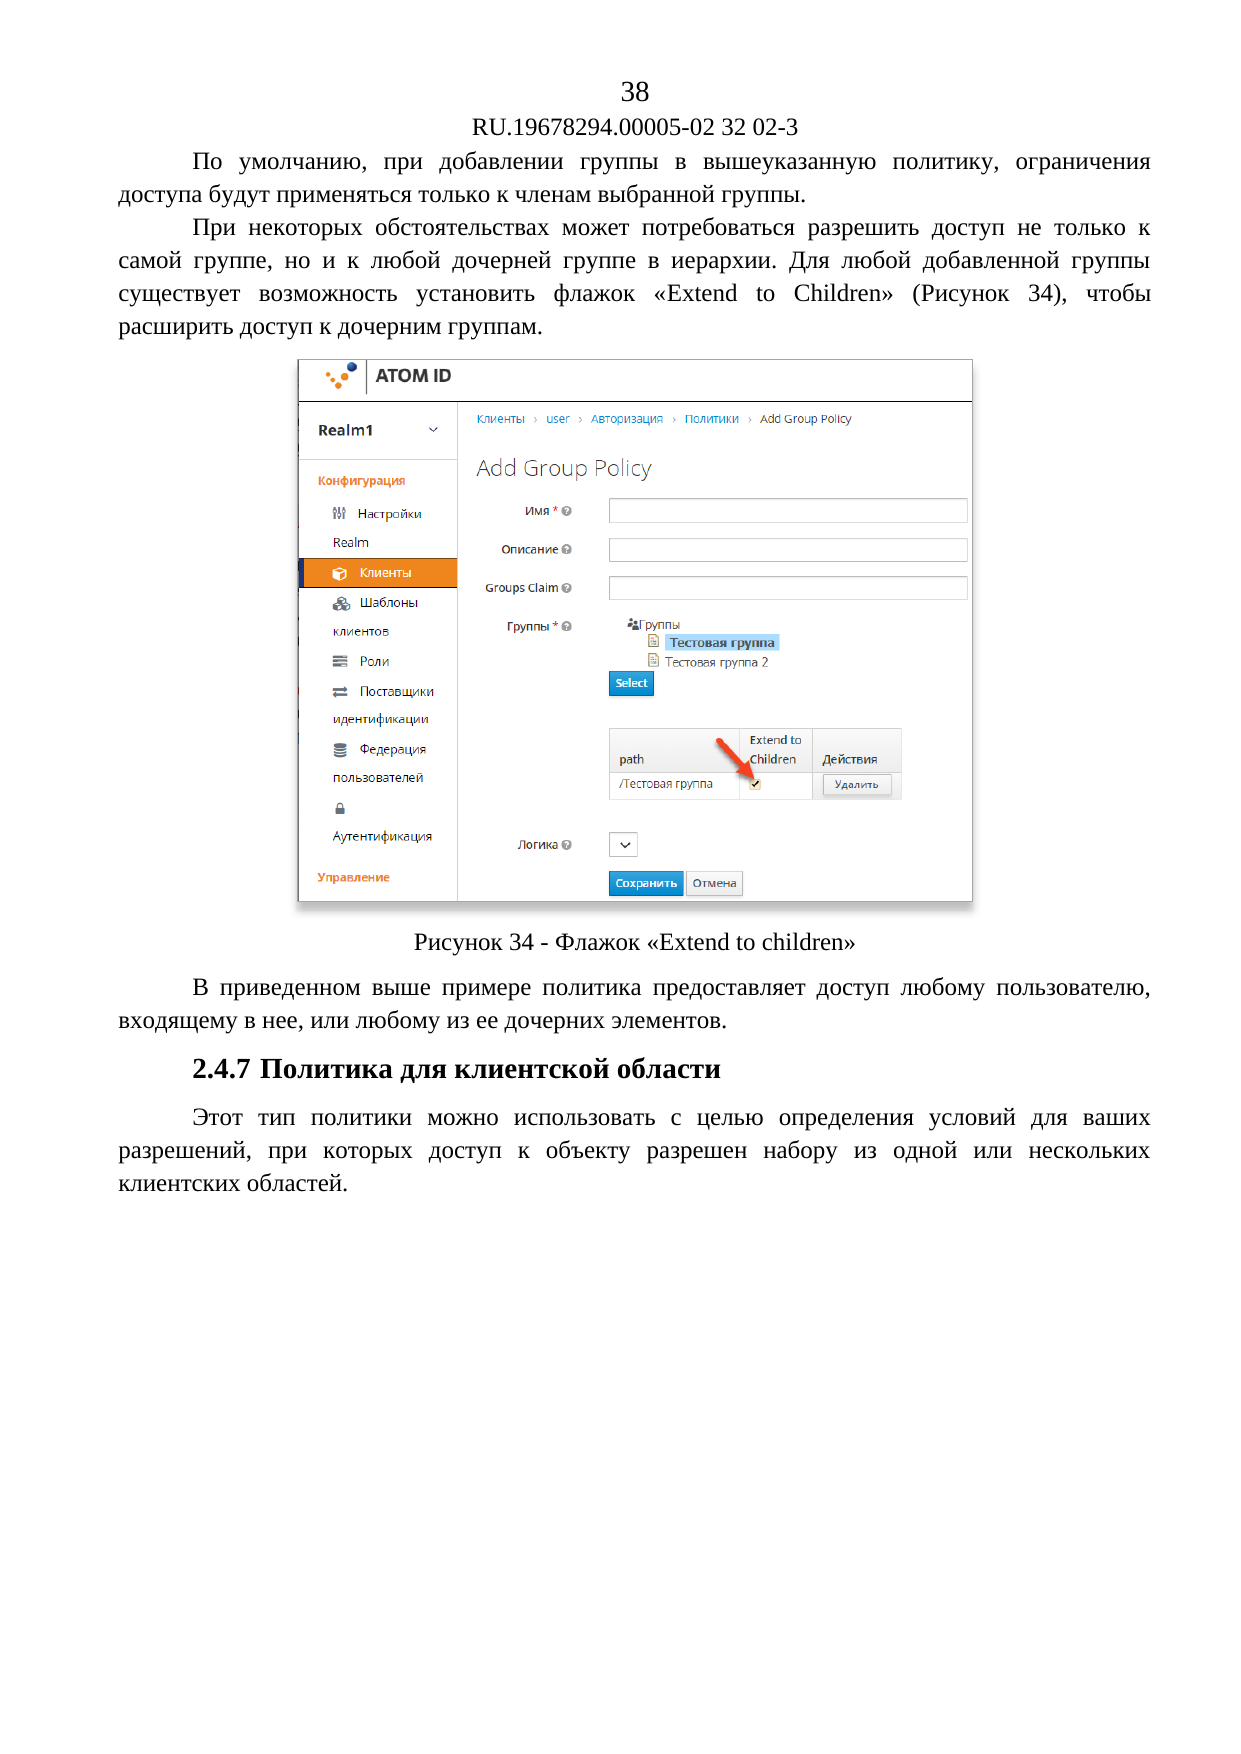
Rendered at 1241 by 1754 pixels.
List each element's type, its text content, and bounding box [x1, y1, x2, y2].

picture [298, 360, 972, 901]
text По умолчанию, при добавлении группы в вышеуказанную политику, ограничения доступа будут применяться только к членам выбранной группы. [118, 146, 1152, 208]
text При некоторых обстоятельствах может потребоваться разрешить доступ не только к самой группе, но и к любой дочерней группе в иерархии. Для любой добавленной группы существует возможность установить флажок «Extend to Children» (Рисунок 34), чтобы расширить доступ к дочерним группам. [118, 212, 1152, 340]
text Рисунок 34 - Флажок «Extend to children» [118, 927, 1152, 956]
text Политика для клиентской области [118, 1051, 1152, 1084]
text Этот тип политики можно использовать с целью определения условий для ваших разрешений, при которых доступ к объекту разрешен набору из одной или нескольких клиентских областей. [118, 1102, 1152, 1197]
text В приведенном выше примере политика предоставляет доступ любому пользователю, входящему в нее, или любому из ее дочерних элементов. [118, 972, 1152, 1034]
